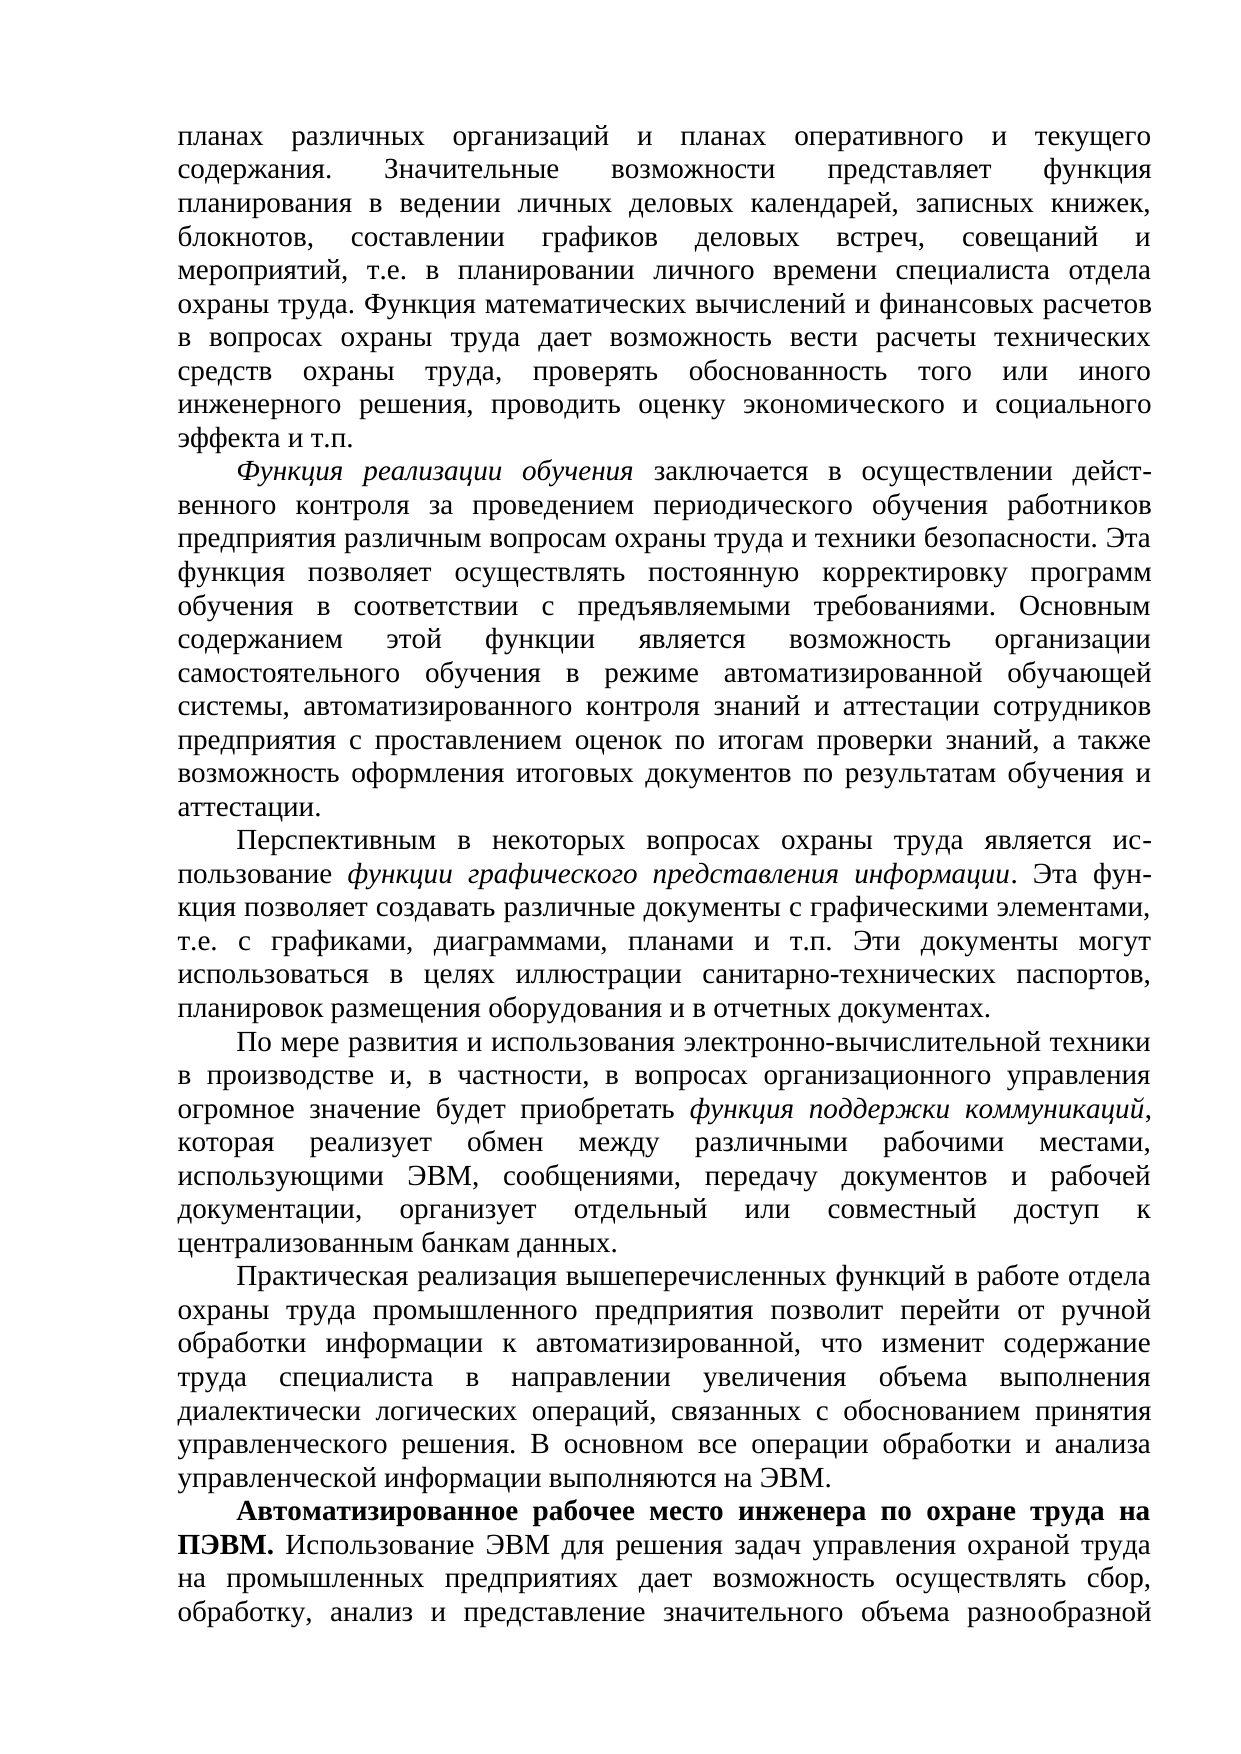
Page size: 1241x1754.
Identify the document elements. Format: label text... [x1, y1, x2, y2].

text По мере развития и использования электронно-вычислительной техники в производстве и, в частности, в вопросах организационного управления огромное значение будет приобретать функция поддержки коммуникаций, которая реализует обмен между различными рабочими местами, использующими ЭВМ, сообщениями, передачу документов и рабочей документации, организует отдельный или совместный доступ к централизованным банкам данных. [177, 1024, 1152, 1258]
text Практическая реализация вышеперечисленных функций в работе отдела охраны труда промышленного предприятия позволит перейти от ручной обработки информации к автоматизированной, что изменит содержание труда специалиста в направлении увеличения объема выполнения диалектически логических операций, связанных с обоснованием принятия управленческого решения. В основном все операции обработки и анализа управленческой информации выполняются на ЭВМ. [177, 1258, 1152, 1493]
text Функция реализации обучения заключается в осуществлении действенного контроля за проведением периодического обучения работников предприятия различным вопросам охраны труда и техники безопасности. Эта функция позволяет осуществлять постоянную корректировку программ обучения в соответствии с предъявляемыми требованиями. Основным содержанием этой функции является возможность организации самостоятельного обучения в режиме автоматизированной обучающей системы, автоматизированного контроля знаний и аттестации сотрудников предприятия с проставлением оценок по итогам проверки знаний, а также возможность оформления итоговых документов по результатам обучения и аттестации. [177, 453, 1152, 822]
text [177, 118, 1152, 453]
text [177, 1493, 1152, 1627]
text Перспективным в некоторых вопросах охраны труда является использование функции графического представления информации. Эта функция позволяет создавать различные документы с графическими элементами, т.е. с графиками, диаграммами, планами и т.п. Эти документы могут использоваться в целях иллюстрации санитарно-технических паспортов, планировок размещения оборудования и в отчетных документах. [177, 822, 1152, 1024]
